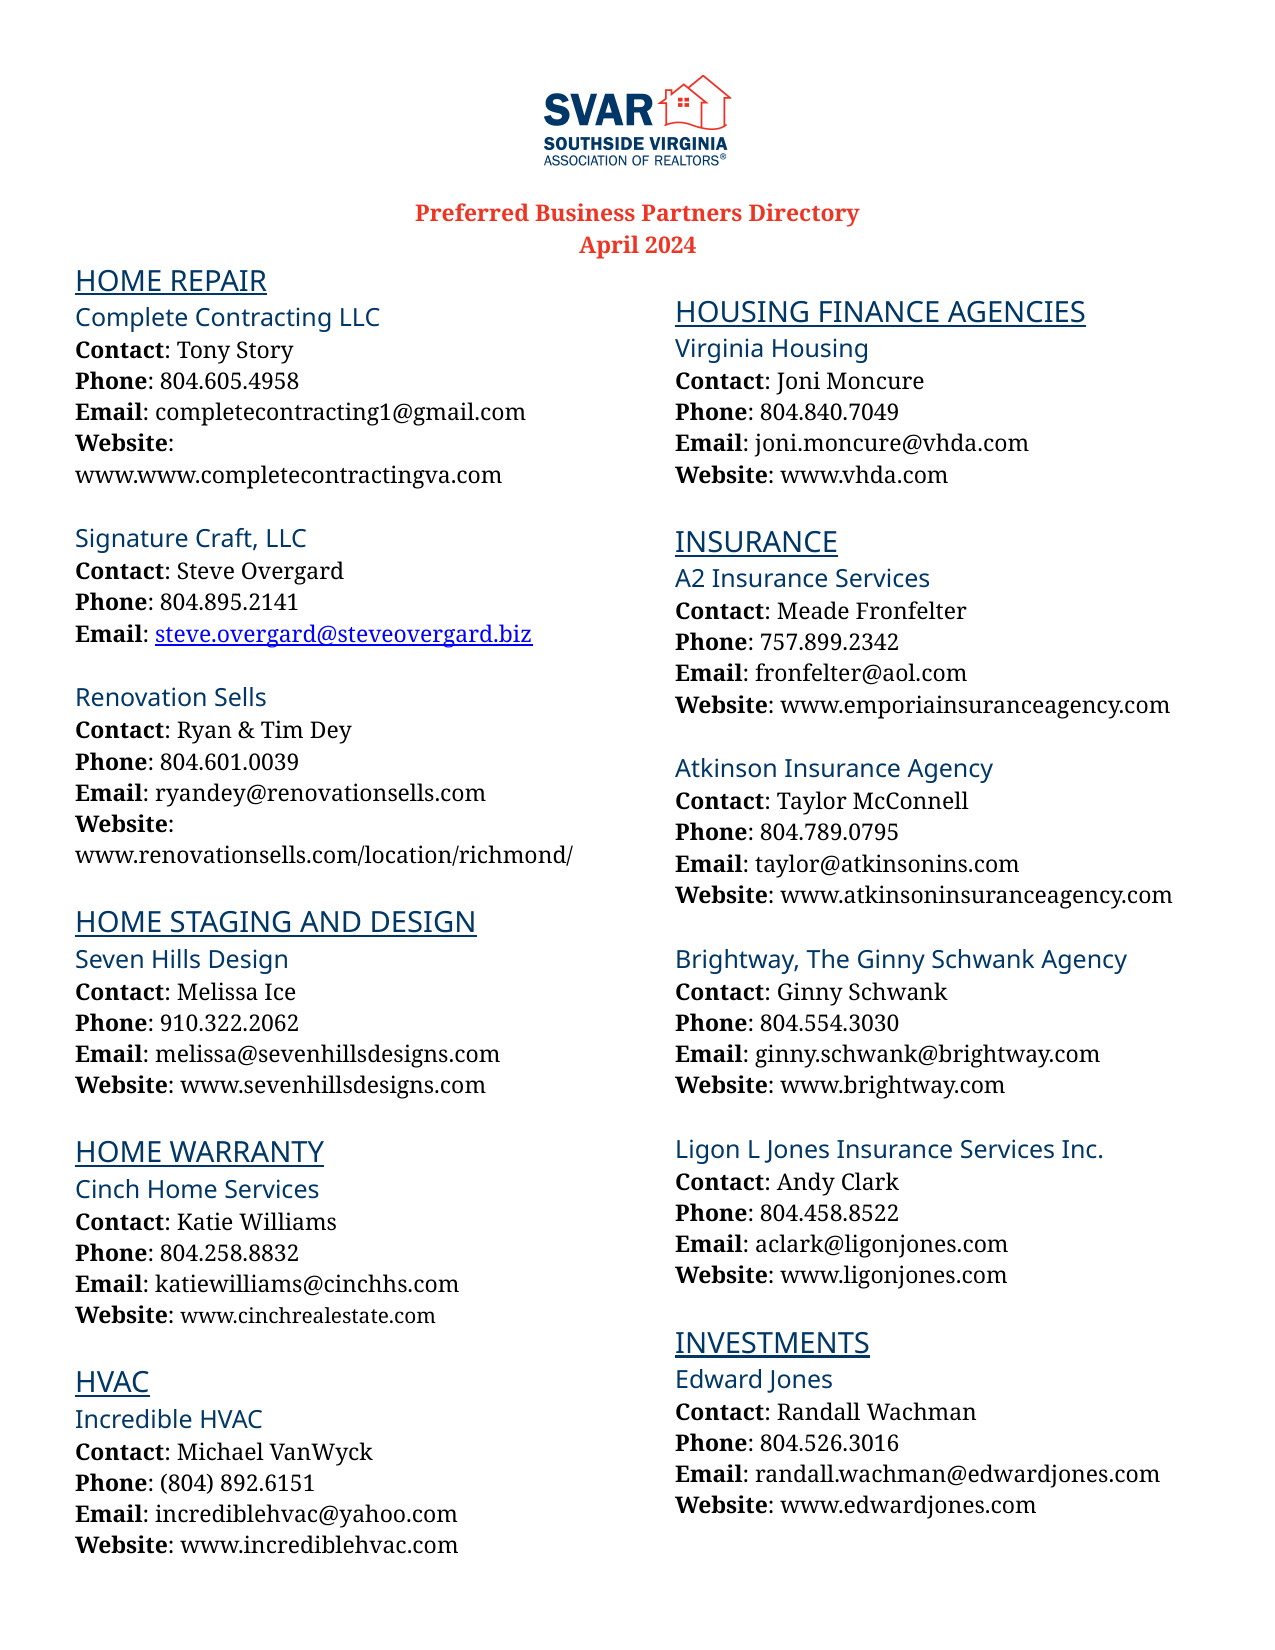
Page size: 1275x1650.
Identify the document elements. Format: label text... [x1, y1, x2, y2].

subtitle Home Repair [75, 260, 600, 299]
subtitle Incredible HVAC [75, 1401, 600, 1435]
text Contact: Michael VanWyck [75, 1435, 600, 1467]
text Phone: 804.840.7049 [675, 396, 1200, 427]
subtitle Renovation Sells [75, 680, 600, 714]
text Website: www.atkinsoninsuranceagency.com [675, 879, 1200, 910]
subtitle Edward Jones [675, 1362, 1200, 1396]
subtitle Insurance [675, 521, 1200, 561]
text Website: www.vhda.com [675, 458, 1200, 490]
subtitle Investments [675, 1322, 1200, 1362]
text Contact: Taylor McConnell [675, 785, 1200, 816]
text Website: www.incrediblehvac.com [75, 1529, 600, 1560]
text Contact: Ryan & Tim Dey [75, 714, 600, 745]
text Website: www.cinchrealestate.com [75, 1299, 600, 1330]
text Website: www.edwardjones.com [675, 1489, 1200, 1521]
text Website: www.renovationsells.com/location/richmond/ [75, 808, 600, 870]
text Contact: Katie Williams [75, 1205, 600, 1237]
text Phone: 757.899.2342 Email: fronfelter@aol.com Website: www.emporiainsuranceagency.com [675, 626, 1200, 751]
text Email: completecontracting1@gmail.com [75, 396, 600, 427]
subtitle Virginia Housing [675, 331, 1200, 365]
text A2 Insurance Services Contact: Meade Fronfelter [675, 561, 1200, 626]
picture [543, 75, 732, 166]
text Email: ginny.schwank@brightway.com [675, 1038, 1200, 1069]
text Website: www.sevenhillsdesigns.com [75, 1069, 600, 1100]
text Contact: Melissa Ice [75, 975, 600, 1007]
subtitle Complete Contracting LLC [75, 299, 600, 333]
text Email: incrediblehvac@yahoo.com [75, 1498, 600, 1529]
text Contact: Joni Moncure [675, 365, 1200, 396]
subtitle Signature Craft, LLC [75, 521, 600, 555]
text Phone: (804) 892.6151 [75, 1467, 600, 1498]
text Website: www.ligonjones.com [675, 1259, 1200, 1291]
subtitle Brightway, The Ginny Schwank Agency [675, 941, 1200, 975]
subtitle Ligon L Jones Insurance Services Inc. [675, 1132, 1200, 1166]
text Website: www.brightway.com [675, 1069, 1200, 1100]
text Email: katiewilliams@cinchhs.com [75, 1268, 600, 1299]
text Phone: 804.554.3030 [675, 1007, 1200, 1038]
subtitle Home Staging and Design [75, 902, 600, 941]
text Phone: 804.258.8832 [75, 1237, 600, 1268]
subtitle Seven Hills Design [75, 941, 600, 975]
subtitle Home Warranty [75, 1132, 600, 1171]
text Contact: Ginny Schwank [675, 975, 1200, 1007]
text Contact: Steve Overgard [75, 555, 600, 586]
text Contact: Randall Wachman [675, 1396, 1200, 1427]
text Phone: 804.601.0039 [75, 745, 600, 777]
text Email: joni.moncure@vhda.com [675, 427, 1200, 458]
subtitle Cinch Home Services [75, 1171, 600, 1205]
text Email: randall.wachman@edwardjones.com [675, 1458, 1200, 1489]
text Website: www.www.completecontractingva.com [75, 427, 600, 490]
subtitle Atkinson Insurance Agency [675, 751, 1200, 785]
text Phone: 804.895.2141 [75, 586, 600, 618]
text Phone: 804.605.4958 [75, 365, 600, 396]
text Email: steve.overgard@steveovergard.biz [75, 618, 600, 649]
text Phone: 804.789.0795 [675, 816, 1200, 848]
text Contact: Tony Story [75, 333, 600, 365]
text Phone: 804.526.3016 [675, 1427, 1200, 1458]
text Email: aclark@ligonjones.com [675, 1228, 1200, 1259]
text Email: taylor@atkinsonins.com [675, 848, 1200, 879]
text Email: melissa@sevenhillsdesigns.com [75, 1038, 600, 1069]
subtitle HVAC [75, 1362, 600, 1401]
text Contact: Andy Clark [675, 1166, 1200, 1197]
text Phone: 804.458.8522 [675, 1197, 1200, 1228]
subtitle HOUSING FINANCE AGENCIES [675, 291, 1200, 331]
text Email: ryandey@renovationsells.com [75, 777, 600, 808]
text Phone: 910.322.2062 [75, 1007, 600, 1038]
